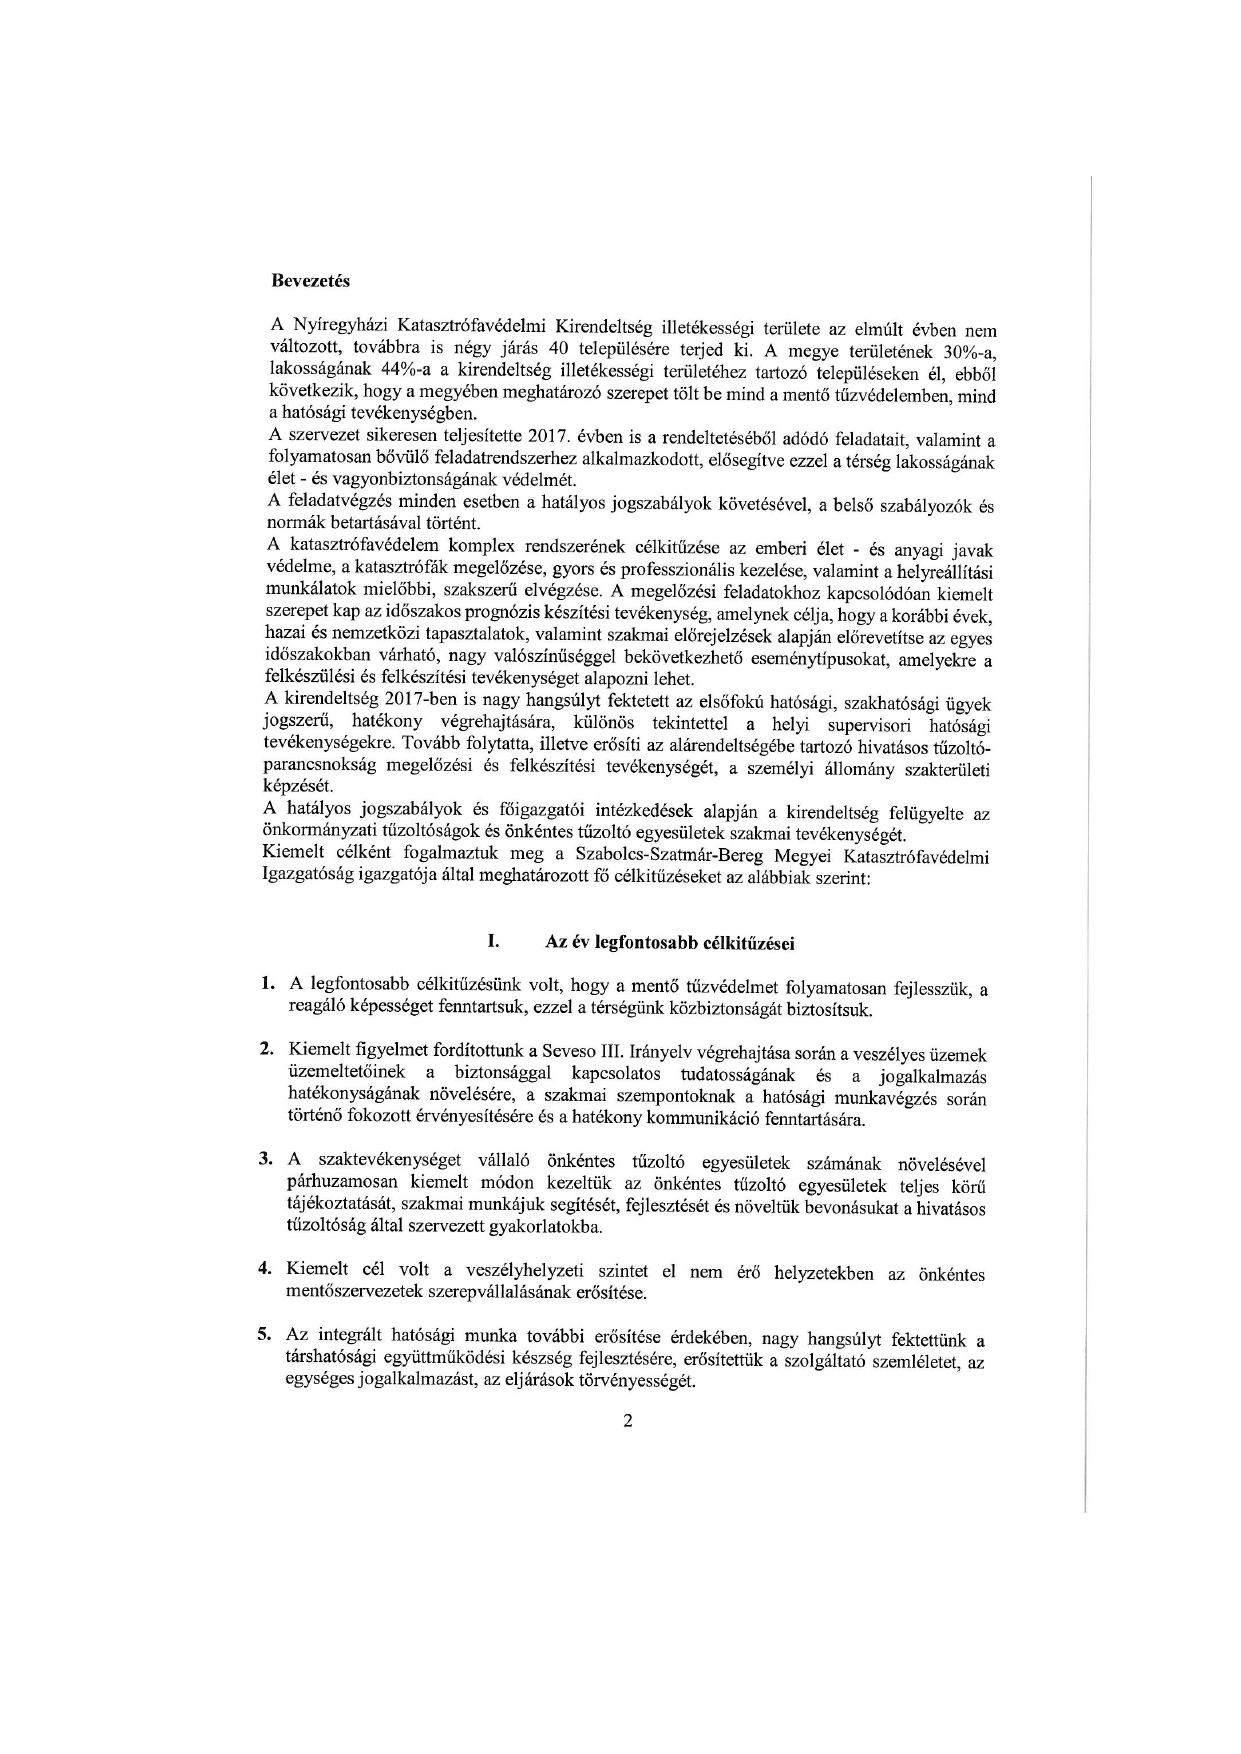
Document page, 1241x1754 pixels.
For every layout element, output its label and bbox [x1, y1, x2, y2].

picture [147, 176, 1093, 1513]
